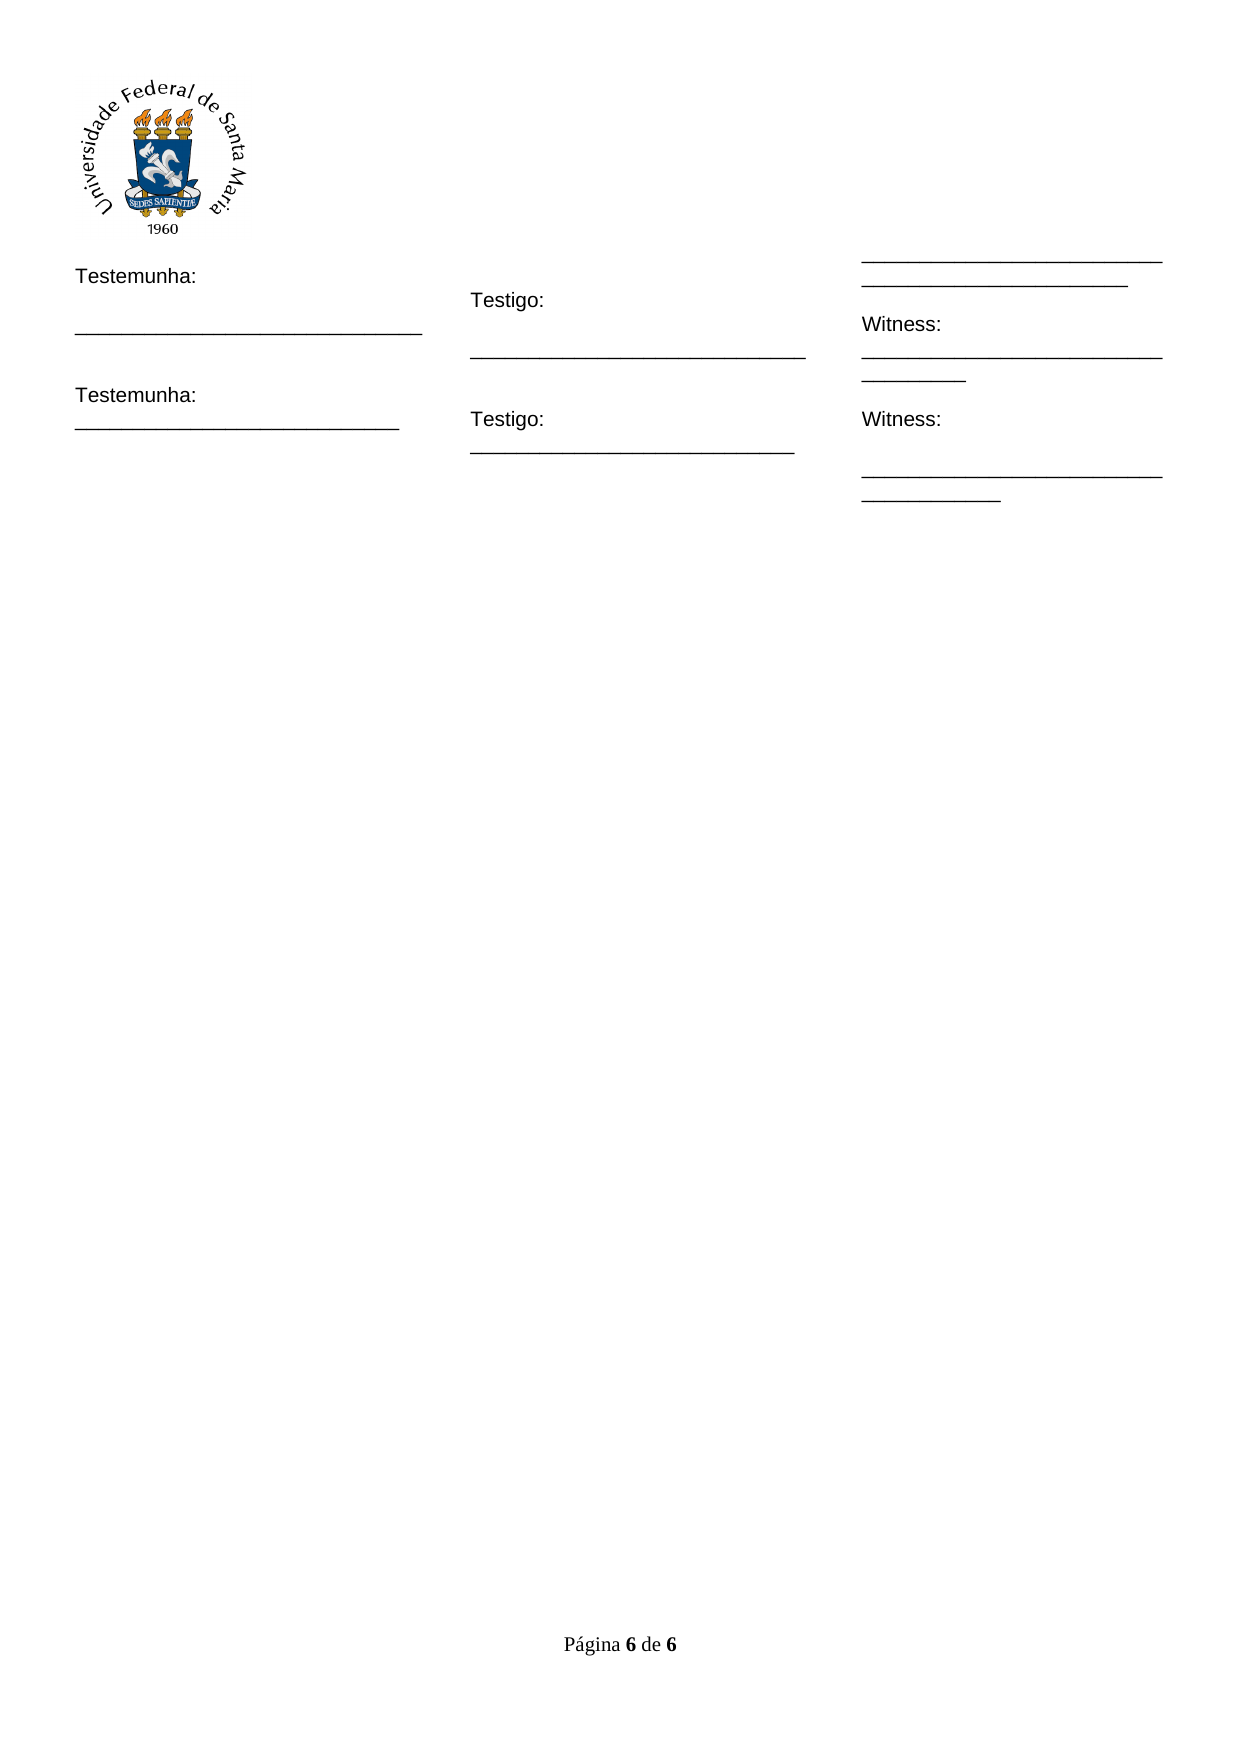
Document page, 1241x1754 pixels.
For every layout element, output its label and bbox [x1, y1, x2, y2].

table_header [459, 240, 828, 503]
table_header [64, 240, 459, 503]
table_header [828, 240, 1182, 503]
picture [75, 73, 252, 240]
